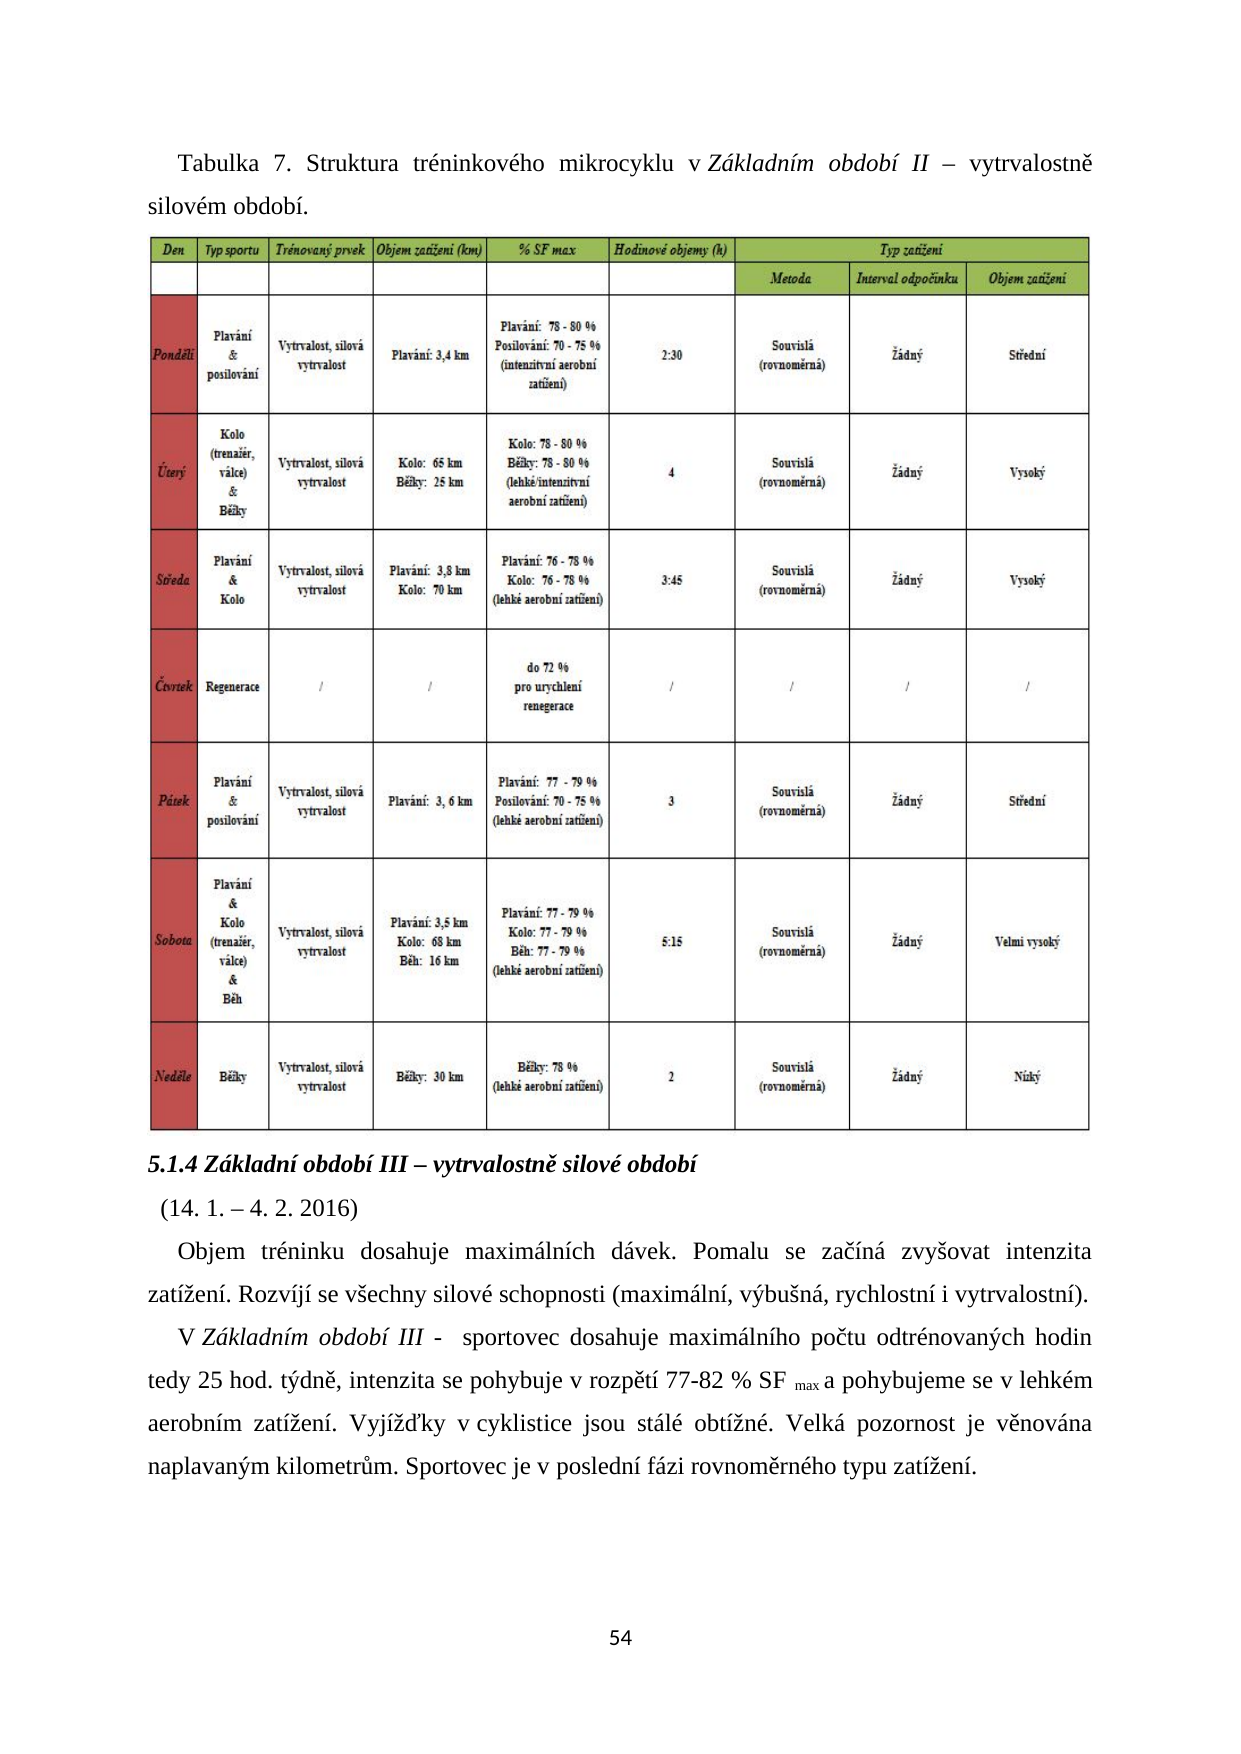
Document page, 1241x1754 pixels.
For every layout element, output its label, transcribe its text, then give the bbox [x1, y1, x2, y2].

text V Základním období III - sportovec dosahuje maximálního počtu odtrénovaných hodin tedy 25 hod. týdně, intenzita se pohybuje v rozpětí 77-82 % SF max a pohybujeme se v lehkém aerobním zatížení. Vyjížďky v cyklistice jsou stálé obtížné. Velká pozornost je věnována naplavaným kilometrům. Sportovec je v poslední fázi rovnoměrného typu zatížení. [148, 1322, 1093, 1480]
subtitle 5.1.4 Základní období III – vytrvalostně silové období [148, 1149, 1093, 1178]
text (14. 1. – 4. 2. 2016) [148, 1193, 1093, 1221]
picture [147, 233, 1094, 1136]
text Objem tréninku dosahuje maximálních dávek. Pomalu se začíná zvyšovat intenzita zatížení. Rozvíjí se všechny silové schopnosti (maximální, výbušná, rychlostní i vytrvalostní). [148, 1236, 1093, 1308]
text Tabulka 7. Struktura tréninkového mikrocyklu v Základním období II – vytrvalostně silovém období. [148, 148, 1093, 219]
